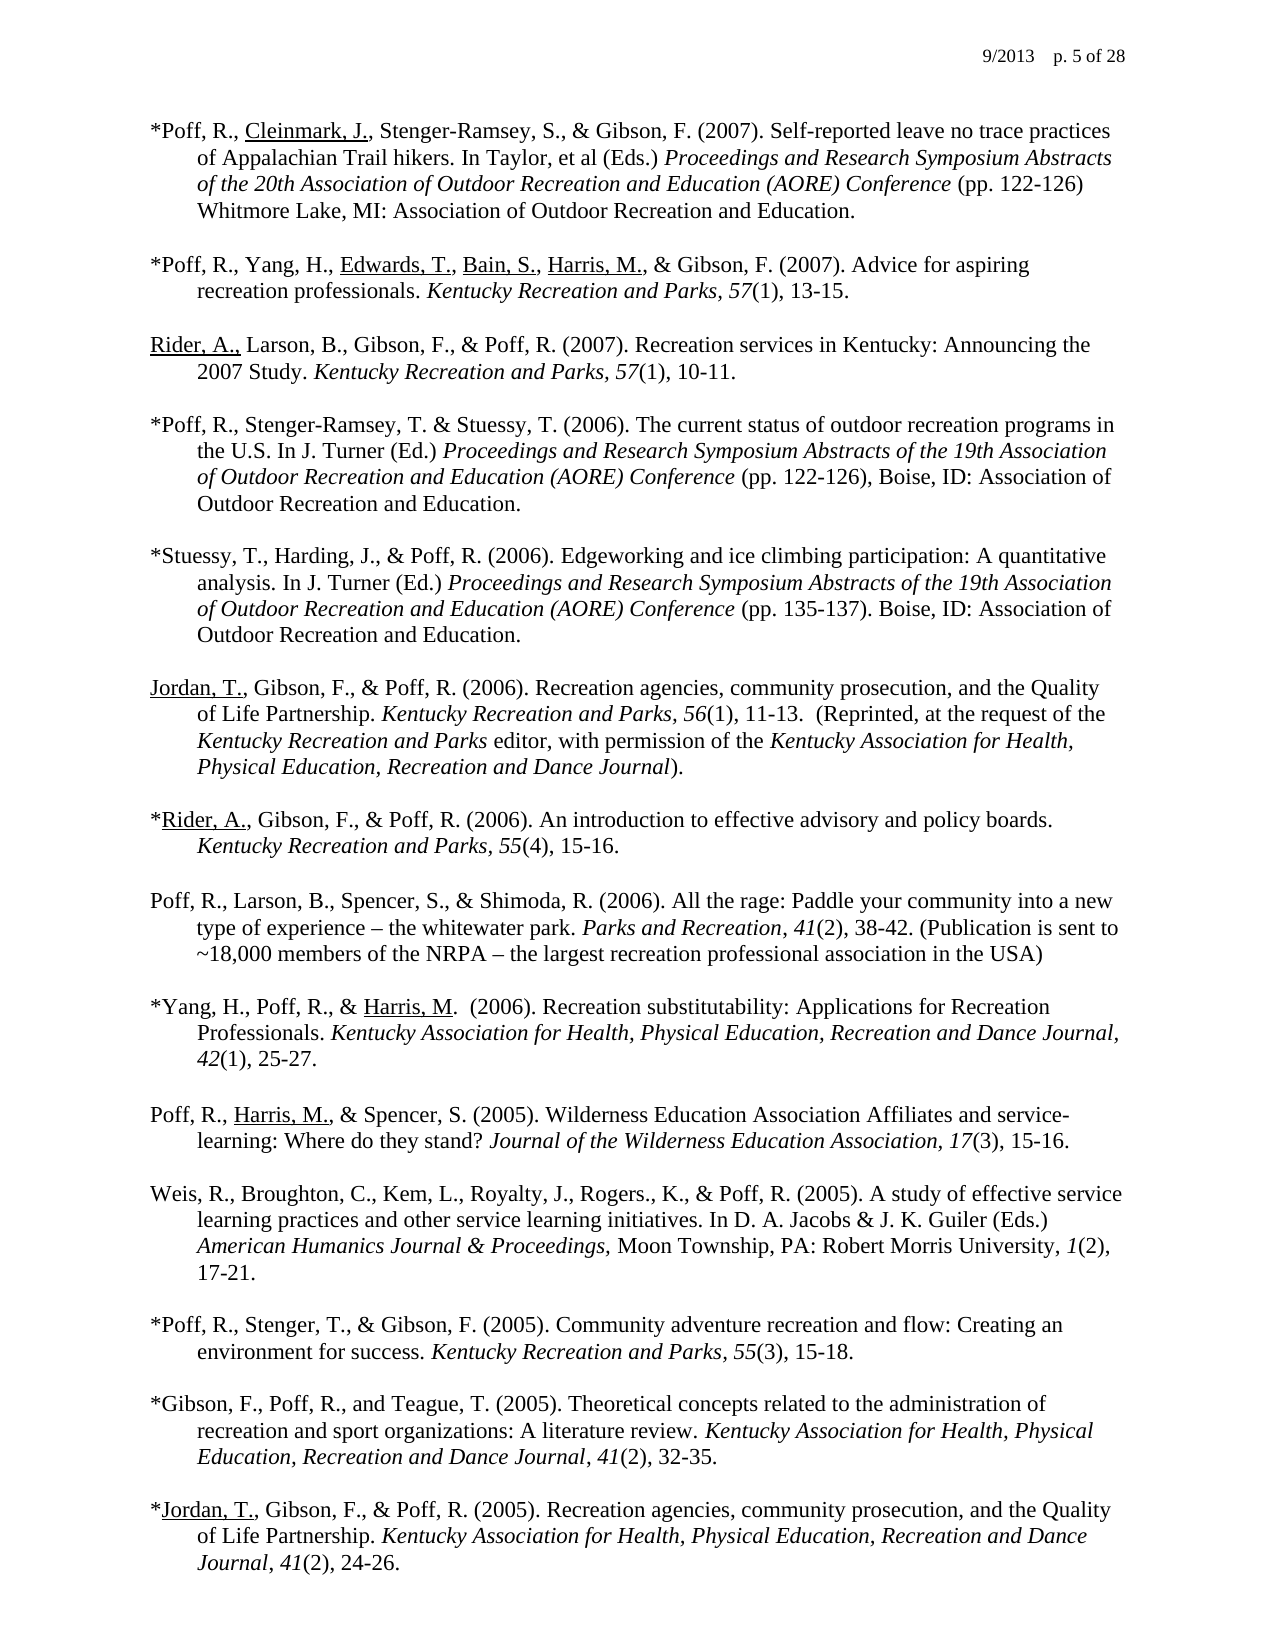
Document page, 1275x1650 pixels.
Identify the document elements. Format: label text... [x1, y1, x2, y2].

text *Yang, H., Poff, R., & Harris, M. (2006). Recreation substitutability: Applications for Recreation Professionals. Kentucky Association for Health, Physical Education, Recreation and Dance Journal, 42(1), 25-27. [150, 993, 1125, 1072]
text *Stuessy, T., Harding, J., & Poff, R. (2006). Edgeworking and ice climbing participation: A quantitative analysis. In J. Turner (Ed.) Proceedings and Research Symposium Abstracts of the 19th Association of Outdoor Recreation and Education (AORE) Conference (pp. 135-137). Boise, ID: Association of Outdoor Recreation and Education. [150, 542, 1125, 648]
text Jordan, T., Gibson, F., & Poff, R. (2006). Recreation agencies, community prosecution, and the Quality of Life Partnership. Kentucky Recreation and Parks, 56(1), 11-13. (Reprinted, at the request of the Kentucky Recreation and Parks editor, with permission of the Kentucky Association for Health, Physical Education, Recreation and Dance Journal). [150, 674, 1125, 779]
text *Poff, R., Cleinmark, J., Stenger-Ramsey, S., & Gibson, F. (2007). Self-reported leave no trace practices of Appalachian Trail hikers. In Taylor, et al (Eds.) Proceedings and Research Symposium Abstracts of the 20th Association of Outdoor Recreation and Education (AORE) Conference (pp. 122-126) Whitmore Lake, MI: Association of Outdoor Recreation and Education. [150, 118, 1125, 223]
text *Jordan, T., Gibson, F., & Poff, R. (2005). Recreation agencies, community prosecution, and the Quality of Life Partnership. Kentucky Association for Health, Physical Education, Recreation and Dance Journal, 41(2), 24-26. [150, 1496, 1125, 1575]
text *Poff, R., Stenger-Ramsey, T. & Stuessy, T. (2006). The current status of outdoor recreation programs in the U.S. In J. Turner (Ed.) Proceedings and Research Symposium Abstracts of the 19th Association of Outdoor Recreation and Education (AORE) Conference (pp. 122-126), Boise, ID: Association of Outdoor Recreation and Education. [150, 411, 1125, 516]
text *Poff, R., Yang, H., Edwards, T., Bain, S., Harris, M., & Gibson, F. (2007). Advice for aspiring recreation professionals. Kentucky Recreation and Parks, 57(1), 13-15. [150, 251, 1125, 304]
text Poff, R., Harris, M., & Spencer, S. (2005). Wilderness Education Association Affiliates and service-learning: Where do they stand? Journal of the Wilderness Education Association, 17(3), 15-16. [150, 1101, 1125, 1153]
text Poff, R., Larson, B., Spencer, S., & Shimoda, R. (2006). All the rage: Paddle your community into a new type of experience – the whitewater park. Parks and Recreation, 41(2), 38-42. (Publication is sent to ~18,000 members of the NRPA – the largest recreation professional association in the USA) [150, 887, 1125, 966]
text Rider, A., Larson, B., Gibson, F., & Poff, R. (2007). Recreation services in Kentucky: Announcing the 2007 Study. Kentucky Recreation and Parks, 57(1), 10-11. [150, 332, 1125, 384]
text Weis, R., Broughton, C., Kem, L., Royalty, J., Rogers., K., & Poff, R. (2005). A study of effective service learning practices and other service learning initiatives. In D. A. Jacobs & J. K. Guiler (Eds.) American Humanics Journal & Proceedings, Moon Township, PA: Robert Morris University, 1(2), 17-21. [150, 1180, 1125, 1285]
text *Gibson, F., Poff, R., and Teague, T. (2005). Theoretical concepts related to the administration of recreation and sport organizations: A literature review. Kentucky Association for Health, Physical Education, Recreation and Dance Journal, 41(2), 32-35. [150, 1391, 1125, 1469]
text *Poff, R., Stenger, T., & Gibson, F. (2005). Community adventure recreation and flow: Creating an environment for success. Kentucky Recreation and Parks, 55(3), 15-18. [150, 1311, 1125, 1364]
text *Rider, A., Gibson, F., & Poff, R. (2006). An introduction to effective advisory and policy boards. Kentucky Recreation and Parks, 55(4), 15-16. [150, 806, 1125, 859]
